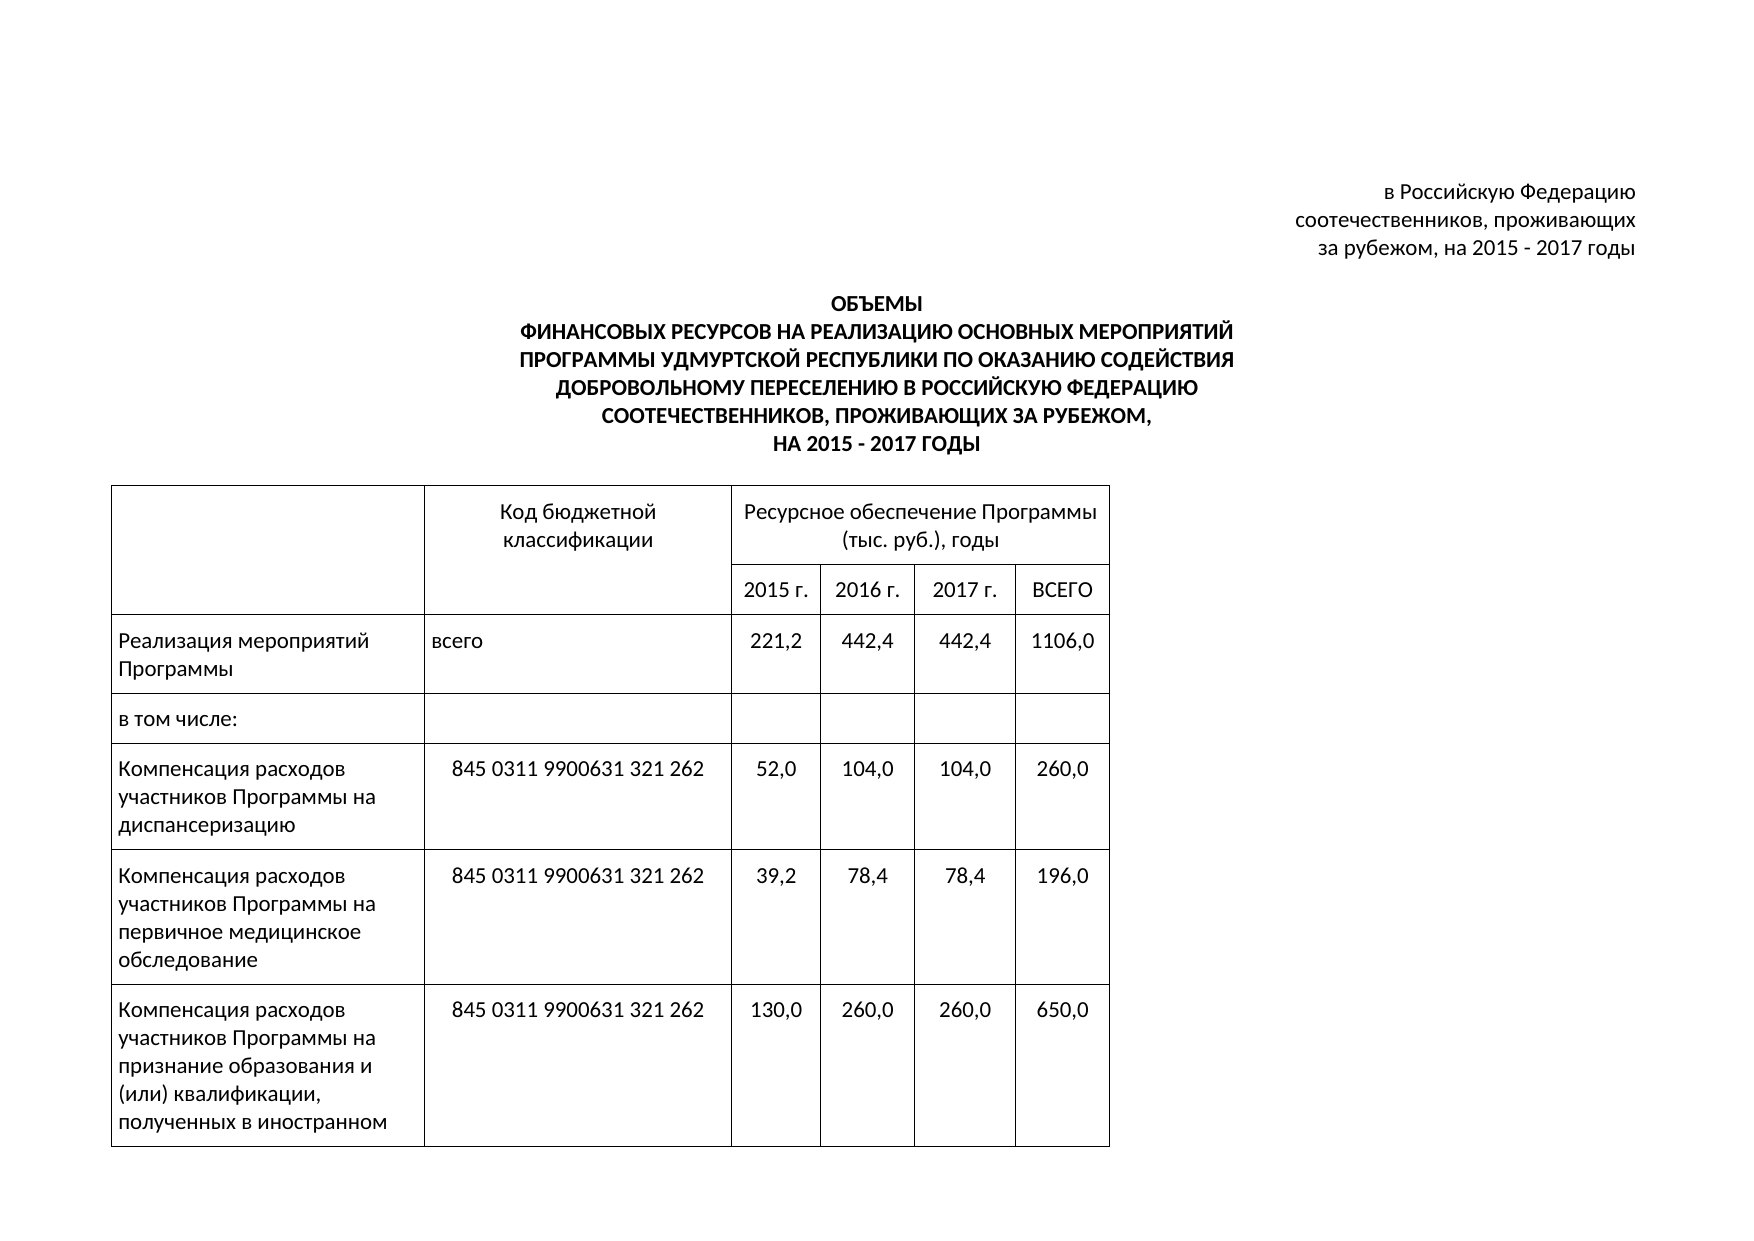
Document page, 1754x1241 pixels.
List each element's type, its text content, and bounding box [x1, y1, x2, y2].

table_cell 2015 г. [732, 565, 820, 614]
table_header Ресурсное обеспечение Программы (тыс. руб.), годы [732, 486, 1109, 564]
table_header [112, 486, 424, 614]
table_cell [425, 985, 731, 1146]
table_cell 104,0 [821, 744, 914, 849]
title ФИНАНСОВЫХ РЕСУРСОВ НА РЕАЛИЗАЦИЮ ОСНОВНЫХ МЕРОПРИЯТИЙ [118, 317, 1636, 345]
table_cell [112, 985, 424, 1146]
text в Российскую Федерацию [118, 177, 1636, 205]
title ОБЪЕМЫ [118, 289, 1636, 317]
table_cell 260,0 [915, 985, 1015, 1146]
table_cell 845 0311 9900631 321 262 [425, 850, 731, 983]
table_cell [915, 694, 1015, 743]
table_cell [1016, 694, 1109, 743]
table_cell 260,0 [821, 985, 914, 1146]
title ДОБРОВОЛЬНОМУ ПЕРЕСЕЛЕНИЮ В РОССИЙСКУЮ ФЕДЕРАЦИЮ [118, 373, 1636, 401]
table_cell 260,0 [1016, 744, 1109, 849]
table_cell 442,4 [915, 615, 1015, 692]
table_cell 650,0 [1016, 985, 1109, 1146]
table_header Код бюджетной классификации [425, 486, 731, 614]
table_cell ВСЕГО [1016, 565, 1109, 614]
table_cell [425, 694, 731, 743]
table_cell 130,0 [732, 985, 820, 1146]
table_cell в том числе: [112, 694, 424, 743]
table_cell Реализация мероприятий Программы [112, 615, 424, 692]
table_cell [732, 694, 820, 743]
table_cell 78,4 [821, 850, 914, 983]
title ПРОГРАММЫ УДМУРТСКОЙ РЕСПУБЛИКИ ПО ОКАЗАНИЮ СОДЕЙСТВИЯ [118, 345, 1636, 373]
table_cell Компенсация расходов участников Программы на первичное медицинское обследование [112, 850, 424, 983]
text соотечественников, проживающих [118, 205, 1636, 233]
text за рубежом, на 2015 - 2017 годы [118, 233, 1636, 261]
table_cell 104,0 [915, 744, 1015, 849]
title СООТЕЧЕСТВЕННИКОВ, ПРОЖИВАЮЩИХ ЗА РУБЕЖОМ, [118, 401, 1636, 429]
table_cell 1106,0 [1016, 615, 1109, 692]
table_cell 196,0 [1016, 850, 1109, 983]
table_cell 442,4 [821, 615, 914, 692]
table_cell 845 0311 9900631 321 262 [425, 744, 731, 849]
table_cell всего [425, 615, 731, 692]
table_cell 39,2 [732, 850, 820, 983]
table_cell 52,0 [732, 744, 820, 849]
table_cell 78,4 [915, 850, 1015, 983]
table_cell Компенсация расходов участников Программы на диспансеризацию [112, 744, 424, 849]
table_cell [821, 694, 914, 743]
title НА 2015 - 2017 ГОДЫ [118, 429, 1636, 457]
table_cell 221,2 [732, 615, 820, 692]
table_cell 2017 г. [915, 565, 1015, 614]
table_cell 2016 г. [821, 565, 914, 614]
